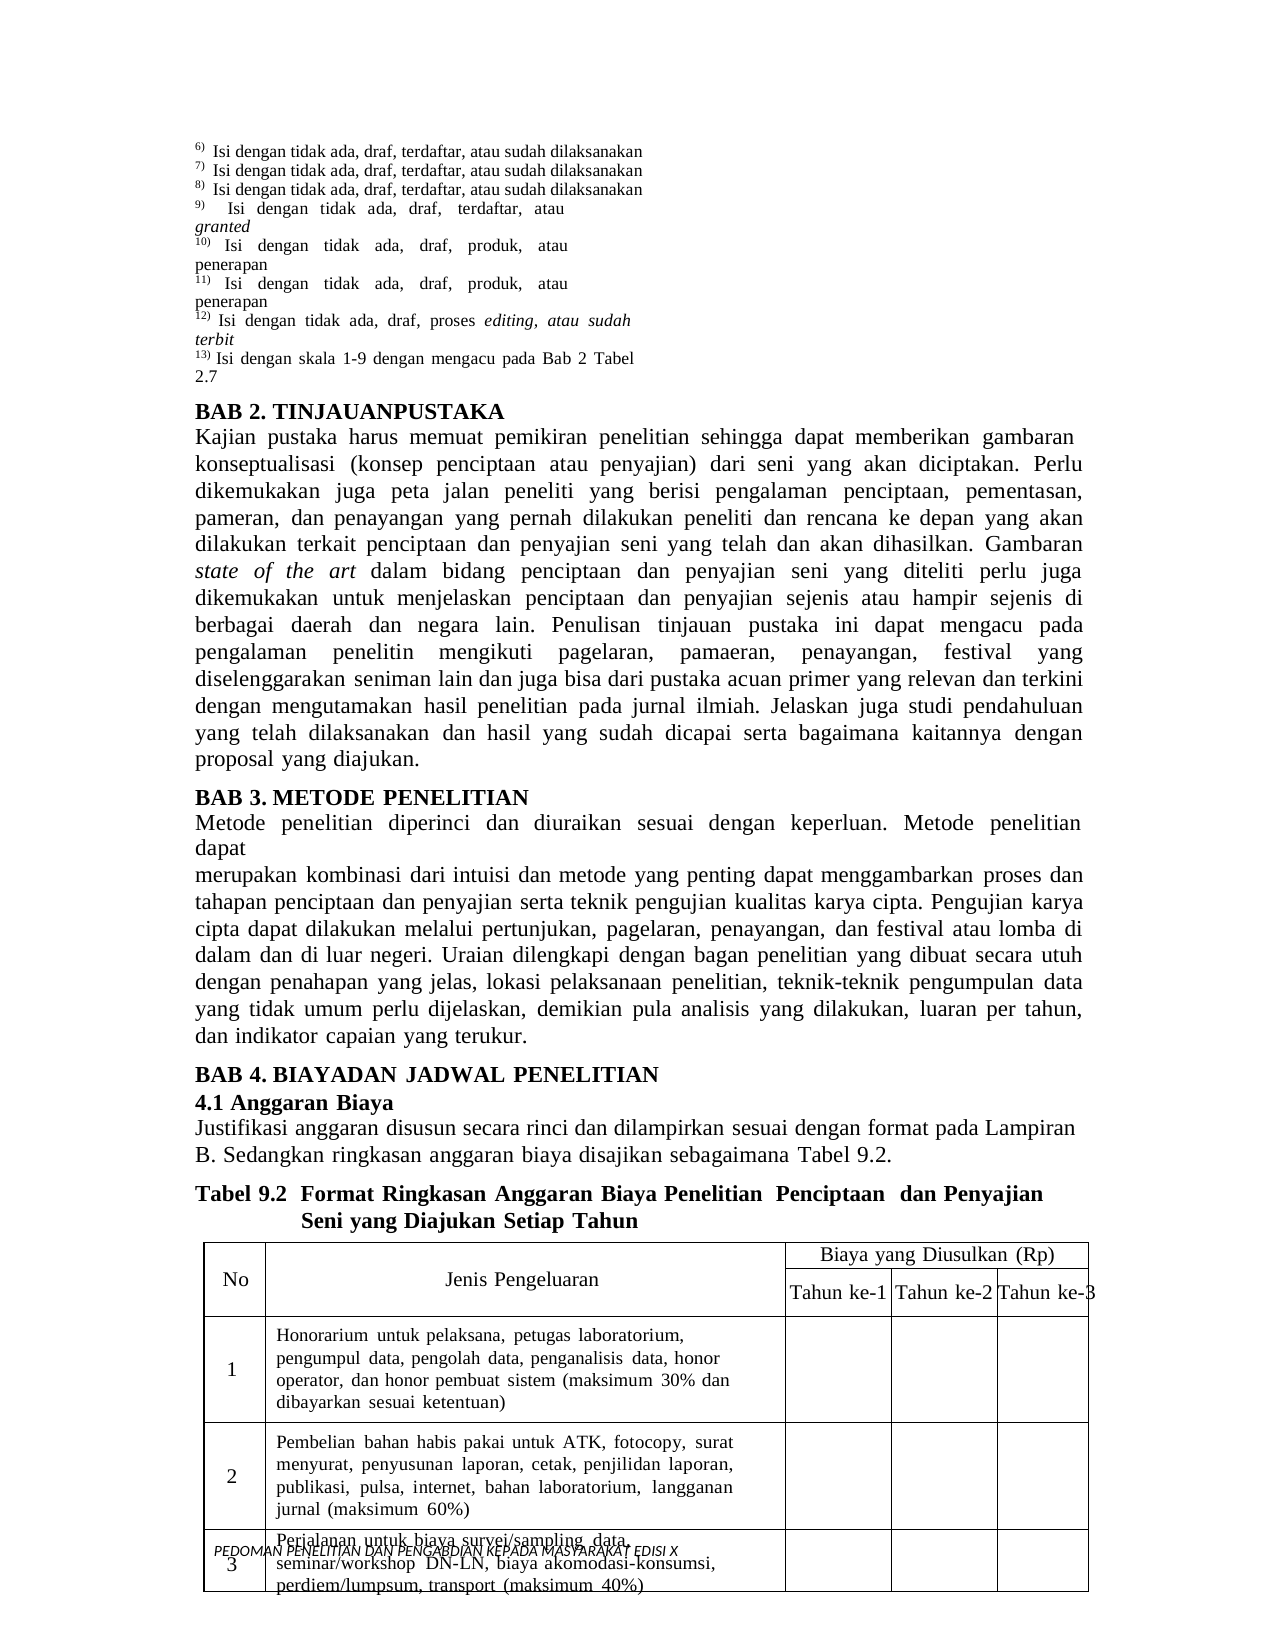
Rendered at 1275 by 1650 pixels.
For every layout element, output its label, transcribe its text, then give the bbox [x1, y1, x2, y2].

text Tabel 9.2 Format Ringkasan Anggaran Biaya Penelitian Penciptaan dan Penyajian [195, 1180, 1049, 1206]
text 8) Isi dengan tidak ada, draf, terdaftar, atau sudah dilaksanakan [195, 180, 643, 199]
text Kajian pustaka harus memuat pemikiran penelitian sehingga dapat memberikan gambaran [195, 424, 1082, 449]
text B. Sedangkan ringkasan anggaran biaya disajikan sebagaimana Tabel 9.2. [195, 1141, 892, 1167]
text 4.1 Anggaran Biaya [195, 1089, 398, 1115]
text 6) Isi dengan tidak ada, draf, terdaftar, atau sudah dilaksanakan [195, 140, 643, 162]
text BAB 4. BIAYADAN JADWAL PENELITIAN [195, 1061, 663, 1088]
text merupakan kombinasi dari intuisi dan metode yang penting dapat menggambarkan proses dan tahapan penciptaan dan penyajian serta teknik pengujian kualitas karya cipta. Pengujian karya cipta dapat dilakukan melalui pertunjukan, pagelaran, penayangan, dan festival atau lomba di dalam dan di luar negeri. Uraian dilengkapi dengan bagan penelitian yang dibuat secara utuh dengan penahapan yang jelas, lokasi pelaksanaan penelitian, teknik-teknik pengumpulan data yang tidak umum perlu dijelaskan, demikian pula analisis yang dilakukan, luaran per tahun, dan indikator capaian yang terukur. [195, 861, 1083, 1048]
text 11) Isi dengan tidak ada, draf, produk, atau penerapan [195, 274, 568, 312]
text Justifikasi anggaran disusun secara rinci dan dilampirkan sesuai dengan format pada Lampiran [195, 1115, 1082, 1140]
text 12) Isi dengan tidak ada, draf, proses editing, atau sudah terbit [195, 312, 631, 349]
text 9) Isi dengan tidak ada, draf, terdaftar, atau granted [195, 199, 564, 237]
text Metode penelitian diperinci dan diuraikan sesuai dengan keperluan. Metode penelitian dapat [195, 810, 1081, 860]
text konseptualisasi (konsep penciptaan atau penyajian) dari seni yang akan diciptakan. Perlu dikemukakan juga peta jalan peneliti yang berisi pengalaman penciptaan, pementasan, pameran, dan penayangan yang pernah dilakukan peneliti dan rencana ke depan yang akan dilakukan terkait penciptaan dan penyajian seni yang telah dan akan dihasilkan. Gambaran state of the art dalam bidang penciptaan dan penyajian seni yang diteliti perlu juga dikemukakan untuk menjelaskan penciptaan dan penyajian sejenis atau hampir sejenis di berbagai daerah dan negara lain. Penulisan tinjauan pustaka ini dapat mengacu pada pengalaman penelitin mengikuti pagelaran, pamaeran, penayangan, festival yang diselenggarakan seniman lain dan juga bisa dari pustaka acuan primer yang relevan dan terkini dengan mengutamakan hasil penelitian pada jurnal ilmiah. Jelaskan juga studi pendahuluan yang telah dilaksanakan dan hasil yang sudah dicapai serta bagaimana kaitannya dengan proposal yang diajukan. [195, 450, 1083, 772]
text 7) Isi dengan tidak ada, draf, terdaftar, atau sudah dilaksanakan [195, 162, 643, 180]
text 13) Isi dengan skala 1-9 dengan mengacu pada Bab 2 Tabel 2.7 [195, 349, 635, 387]
text BAB 2. TINJAUANPUSTAKA [195, 398, 510, 424]
text 10) Isi dengan tidak ada, draf, produk, atau penerapan [195, 237, 568, 274]
text Seni yang Diajukan Setiap Tahun [301, 1207, 1098, 1233]
text BAB 3. METODE PENELITIAN [195, 784, 533, 810]
